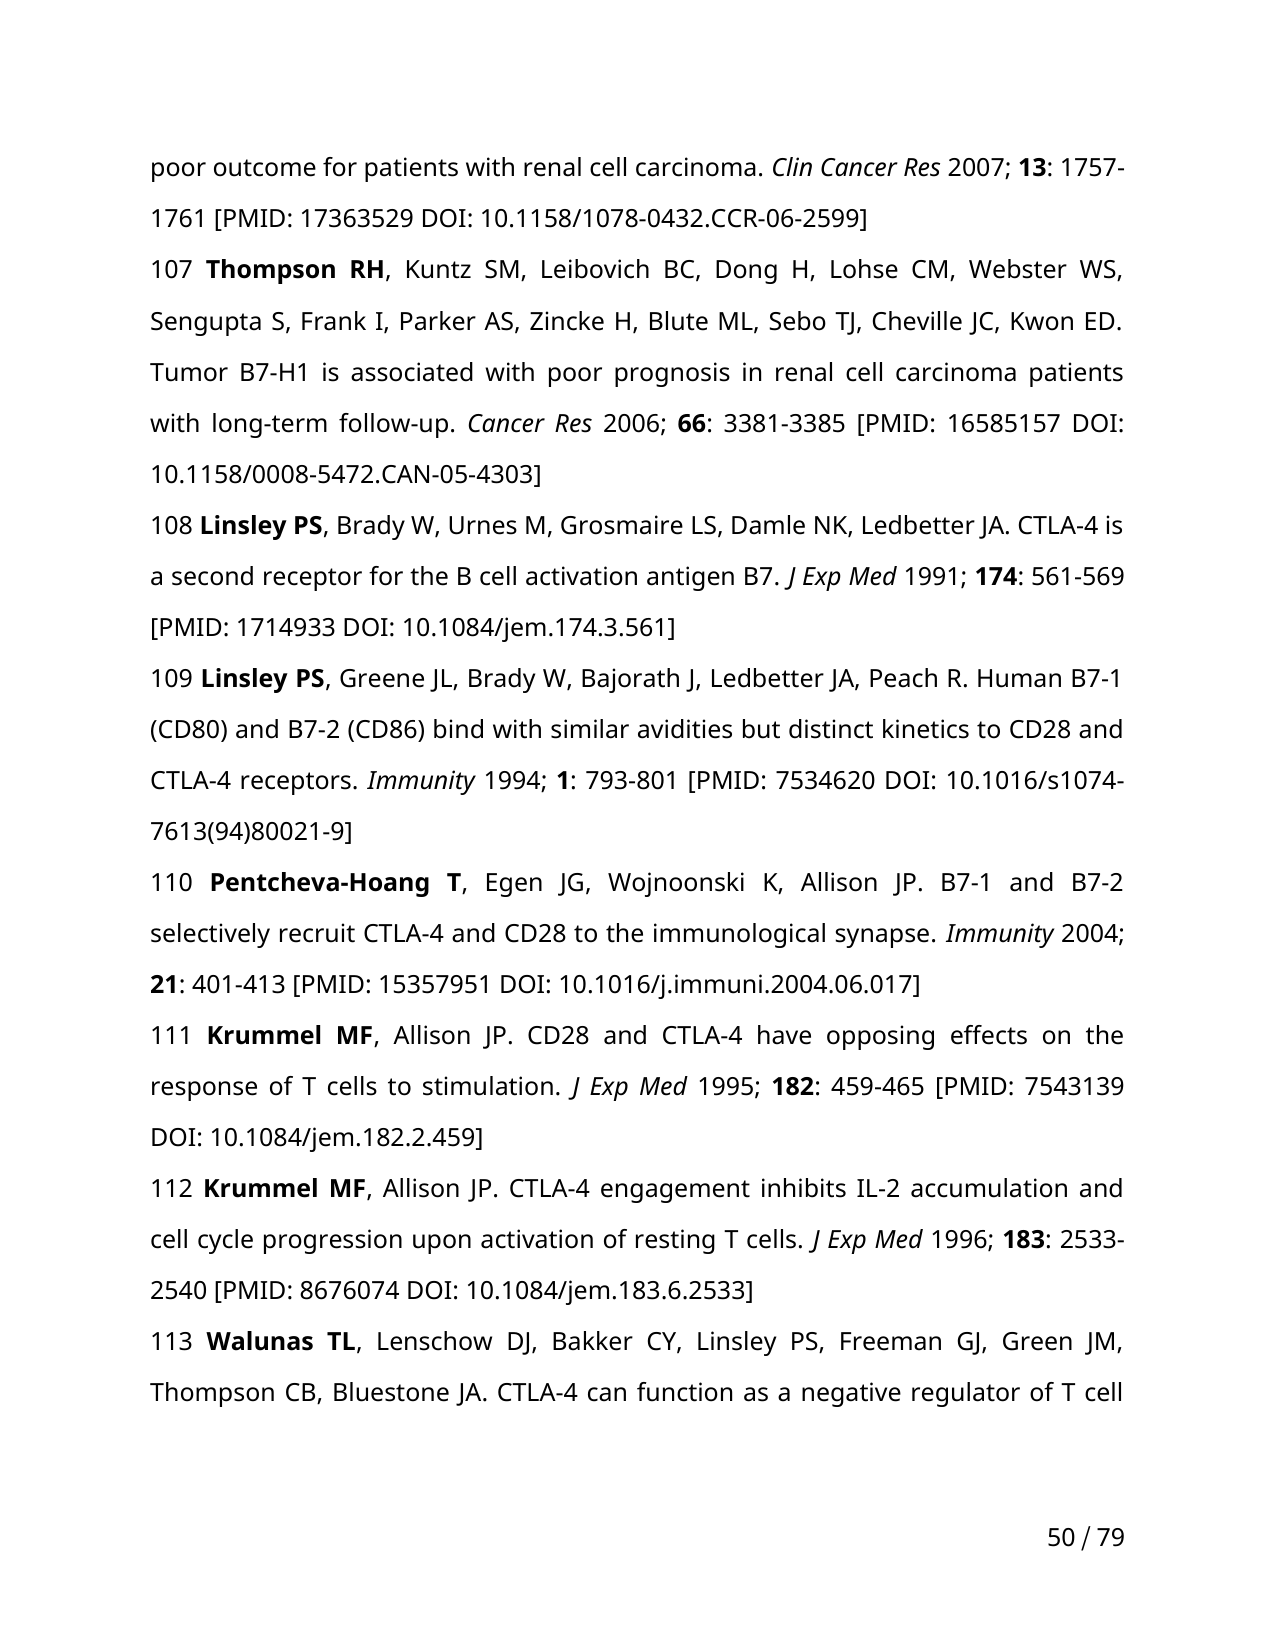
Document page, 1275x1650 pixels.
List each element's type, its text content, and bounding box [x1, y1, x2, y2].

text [150, 1324, 1125, 1409]
text 107 Thompson RH, Kuntz SM, Leibovich BC, Dong H, Lohse CM, Webster WS, Sengupta S, Frank I, Parker AS, Zincke H, Blute ML, Sebo TJ, Cheville JC, Kwon ED. Tumor B7-H1 is associated with poor prognosis in renal cell carcinoma patients with long-term follow-up. Cancer Res 2006; 66: 3381-3385 [PMID: 16585157 DOI: 10.1158/0008-5472.CAN-05-4303] [150, 252, 1125, 490]
text 109 Linsley PS, Greene JL, Brady W, Bajorath J, Ledbetter JA, Peach R. Human B7-1 (CD80) and B7-2 (CD86) bind with similar avidities but distinct kinetics to CD28 and CTLA-4 receptors. Immunity 1994; 1: 793-801 [PMID: 7534620 DOI: 10.1016/s1074-7613(94)80021-9] [150, 660, 1125, 848]
text 108 Linsley PS, Brady W, Urnes M, Grosmaire LS, Damle NK, Ledbetter JA. CTLA-4 is a second receptor for the B cell activation antigen B7. J Exp Med 1991; 174: 561-569 [PMID: 1714933 DOI: 10.1084/jem.174.3.561] [150, 507, 1125, 643]
text 112 Krummel MF, Allison JP. CTLA-4 engagement inhibits IL-2 accumulation and cell cycle progression upon activation of resting T cells. J Exp Med 1996; 183: 2533-2540 [PMID: 8676074 DOI: 10.1084/jem.183.6.2533] [150, 1171, 1125, 1307]
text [150, 150, 1125, 235]
text 110 Pentcheva-Hoang T, Egen JG, Wojnoonski K, Allison JP. B7-1 and B7-2 selectively recruit CTLA-4 and CD28 to the immunological synapse. Immunity 2004; 21: 401-413 [PMID: 15357951 DOI: 10.1016/j.immuni.2004.06.017] [150, 864, 1125, 1001]
text 111 Krummel MF, Allison JP. CD28 and CTLA-4 have opposing effects on the response of T cells to stimulation. J Exp Med 1995; 182: 459-465 [PMID: 7543139 DOI: 10.1084/jem.182.2.459] [150, 1018, 1125, 1154]
